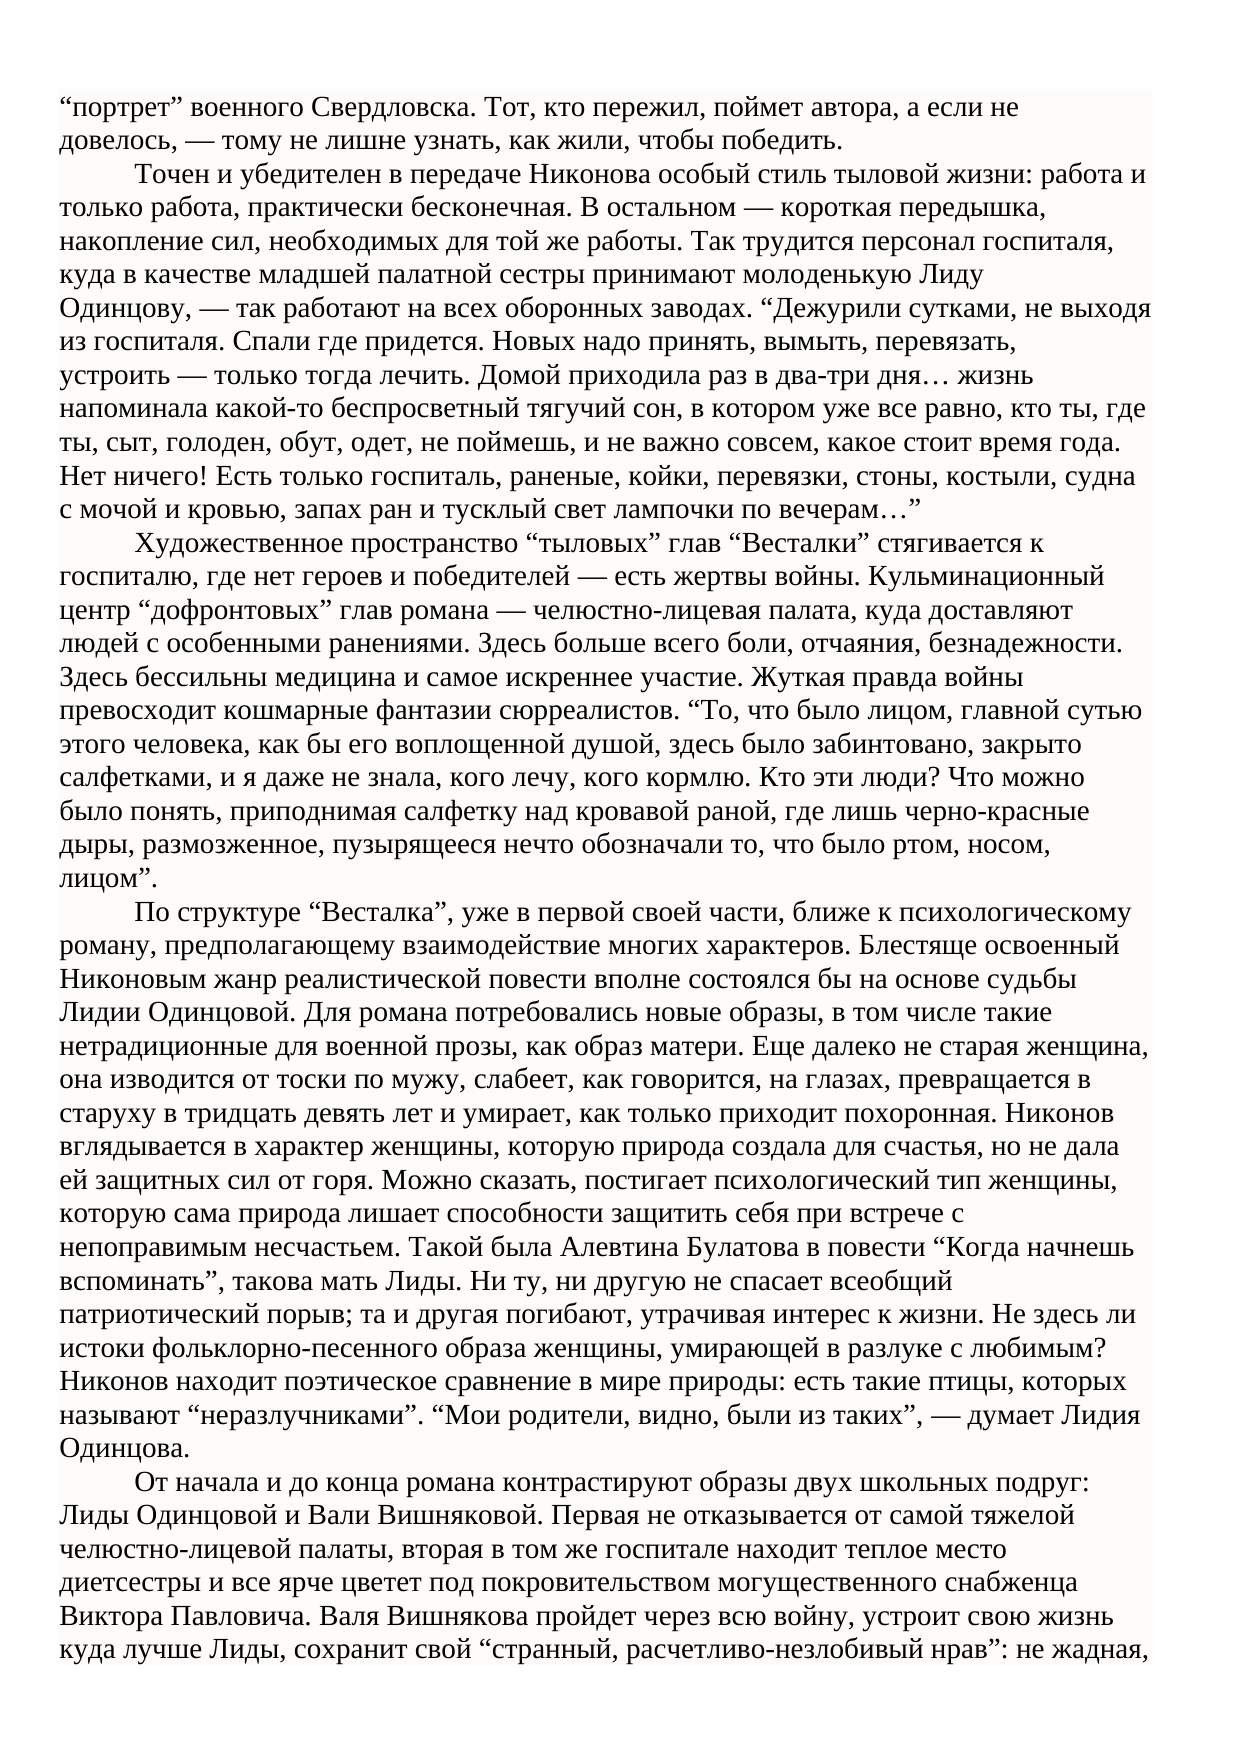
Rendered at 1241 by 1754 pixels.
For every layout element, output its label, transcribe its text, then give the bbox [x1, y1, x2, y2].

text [59, 89, 1152, 156]
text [59, 1464, 1152, 1665]
text Точен и убедителен в передаче Никонова особый стиль тыловой жизни: работа и только работа, практически бесконечная. В остальном — короткая передышка, накопление сил, необходимых для той же работы. Так трудится персонал госпиталя, куда в качестве младшей палатной сестры принимают молоденькую Лиду Одинцову, — так работают на всех оборонных заводах. “Дежурили сутками, не выходя из госпиталя. Спали где придется. Новых надо принять, вымыть, перевязать, устроить — только тогда лечить. Домой приходила раз в два-три дня… жизнь напоминала какой-то беспросветный тягучий сон, в котором уже все равно, кто ты, где ты, сыт, голоден, обут, одет, не поймешь, и не важно совсем, какое стоит время года. Нет ничего! Есть только госпиталь, раненые, койки, перевязки, стоны, костыли, судна с мочой и кровью, запах ран и тусклый свет лампочки по вечерам…” [59, 156, 1152, 525]
text Художественное пространство “тыловых” глав “Весталки” стягивается к госпиталю, где нет героев и победителей — есть жертвы войны. Кульминационный центр “дофронтовых” глав романа — челюстно-лицевая палата, куда доставляют людей с особенными ранениями. Здесь больше всего боли, отчаяния, безнадежности. Здесь бессильны медицина и самое искреннее участие. Жуткая правда войны превосходит кошмарные фантазии сюрреалистов. “То, что было лицом, главной сутью этого человека, как бы его воплощенной душой, здесь было забинтовано, закрыто салфетками, и я даже не знала, кого лечу, кого кормлю. Кто эти люди? Что можно было понять, приподнимая салфетку над кровавой раной, где лишь черно-красные дыры, размозженное, пузырящееся нечто обозначали то, что было ртом, носом, лицом”. [59, 525, 1152, 894]
text По структуре “Весталка”, уже в первой своей части, ближе к психологическому роману, предполагающему взаимодействие многих характеров. Блестяще освоенный Никоновым жанр реалистической повести вполне состоялся бы на основе судьбы Лидии Одинцовой. Для романа потребовались новые образы, в том числе такие нетрадиционные для военной прозы, как образ матери. Еще далеко не старая женщина, она изводится от тоски по мужу, слабеет, как говорится, на глазах, превращается в старуху в тридцать девять лет и умирает, как только приходит похоронная. Никонов вглядывается в характер женщины, которую природа создала для счастья, но не дала ей защитных сил от горя. Можно сказать, постигает психологический тип женщины, которую сама природа лишает способности защитить себя при встрече с непоправимым несчастьем. Такой была Алевтина Булатова в повести “Когда начнешь вспоминать”, такова мать Лиды. Ни ту, ни другую не спасает всеобщий патриотический порыв; та и другая погибают, утрачивая интерес к жизни. Не здесь ли истоки фольклорно-песенного образа женщины, умирающей в разлуке с любимым? Никонов находит поэтическое сравнение в мире природы: есть такие птицы, которых называют “неразлучниками”. “Мои родители, видно, были из таких”, — думает Лидия Одинцова. [59, 894, 1152, 1464]
